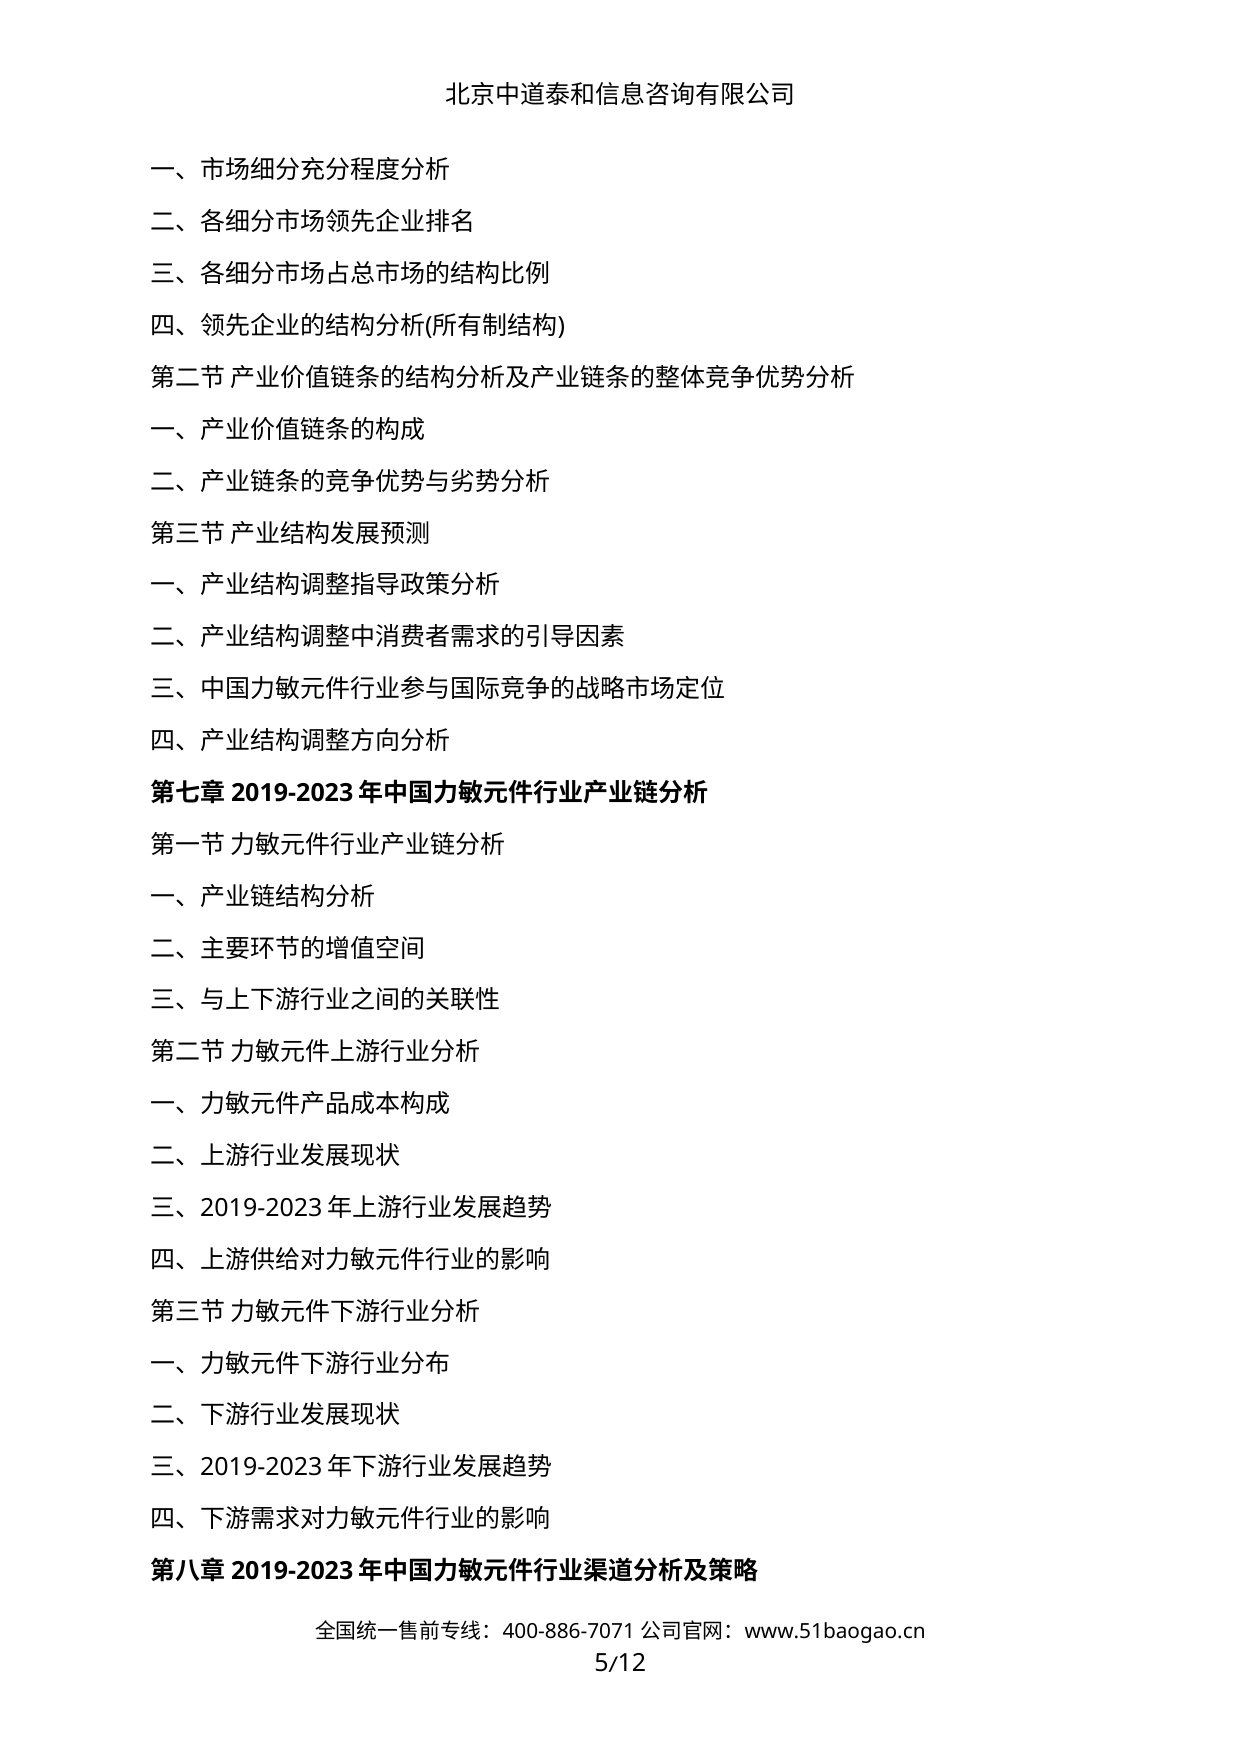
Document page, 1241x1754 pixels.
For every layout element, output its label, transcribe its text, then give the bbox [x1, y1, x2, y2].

text 二、主要环节的增值空间 [150, 928, 1090, 964]
text 一、市场细分充分程度分析 [150, 150, 1090, 186]
text 第一节 力敏元件行业产业链分析 [150, 824, 1090, 861]
text 二、产业链条的竞争优势与劣势分析 [150, 461, 1090, 497]
text 一、力敏元件产品成本构成 [150, 1084, 1090, 1120]
text 一、产业链结构分析 [150, 876, 1090, 912]
text 三、中国力敏元件行业参与国际竞争的战略市场定位 [150, 669, 1090, 705]
text 第八章 2019-2023年中国力敏元件行业渠道分析及策略 [150, 1551, 1090, 1587]
text 四、领先企业的结构分析(所有制结构) [150, 306, 1090, 342]
text 第二节 产业价值链条的结构分析及产业链条的整体竞争优势分析 [150, 357, 1090, 394]
text 二、上游行业发展现状 [150, 1136, 1090, 1172]
text 三、与上下游行业之间的关联性 [150, 980, 1090, 1016]
text 第三节 产业结构发展预测 [150, 513, 1090, 549]
text 一、力敏元件下游行业分布 [150, 1343, 1090, 1379]
text 三、2019-2023年上游行业发展趋势 [150, 1187, 1090, 1224]
text 二、各细分市场领先企业排名 [150, 202, 1090, 238]
text 一、产业价值链条的构成 [150, 409, 1090, 446]
text 四、下游需求对力敏元件行业的影响 [150, 1499, 1090, 1535]
text 三、2019-2023年下游行业发展趋势 [150, 1447, 1090, 1483]
text 四、上游供给对力敏元件行业的影响 [150, 1239, 1090, 1276]
text 二、产业结构调整中消费者需求的引导因素 [150, 617, 1090, 653]
text 一、产业结构调整指导政策分析 [150, 565, 1090, 601]
text 四、产业结构调整方向分析 [150, 721, 1090, 757]
text 第三节 力敏元件下游行业分析 [150, 1291, 1090, 1327]
text 第七章 2019-2023年中国力敏元件行业产业链分析 [150, 772, 1090, 809]
text 三、各细分市场占总市场的结构比例 [150, 254, 1090, 290]
text 二、下游行业发展现状 [150, 1395, 1090, 1431]
text 第二节 力敏元件上游行业分析 [150, 1032, 1090, 1068]
